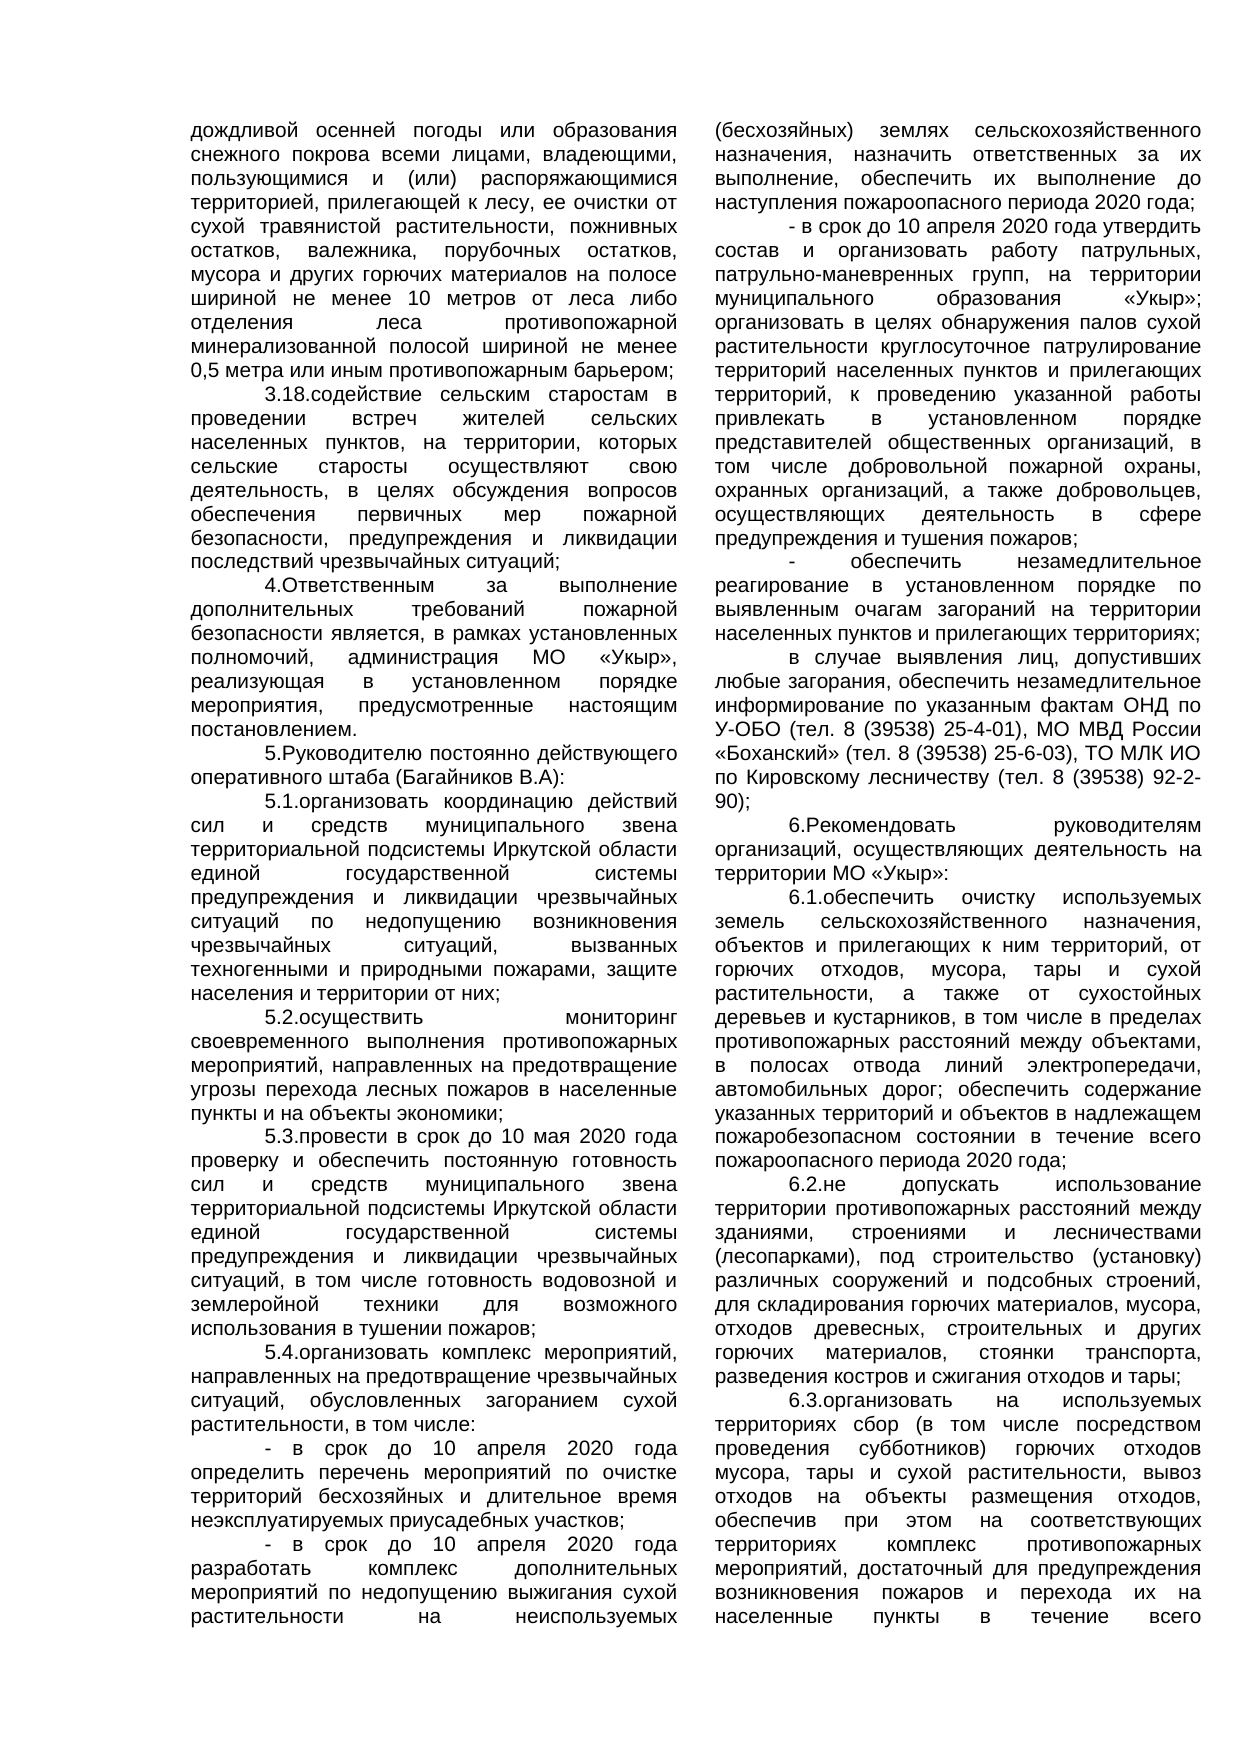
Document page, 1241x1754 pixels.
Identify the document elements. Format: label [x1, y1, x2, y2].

table_header [715, 118, 1202, 1627]
table_header [190, 118, 664, 1627]
